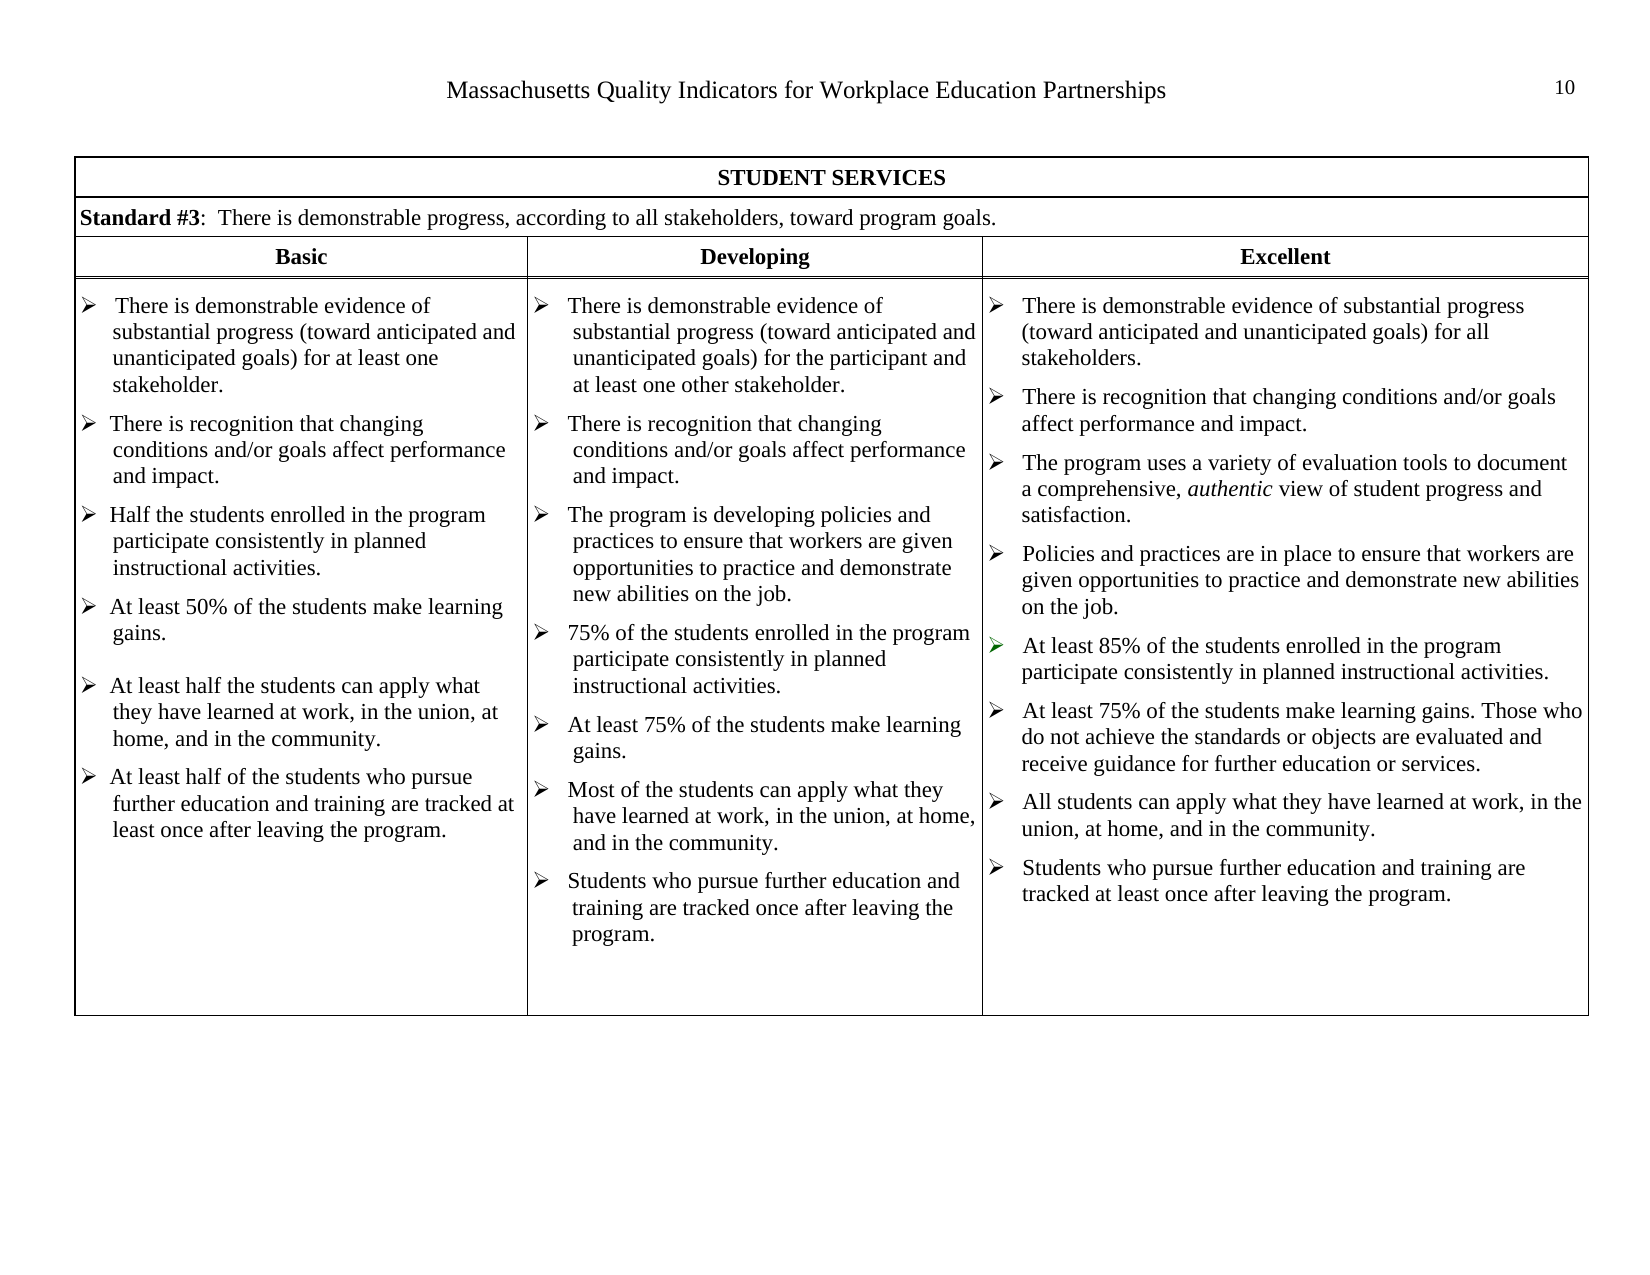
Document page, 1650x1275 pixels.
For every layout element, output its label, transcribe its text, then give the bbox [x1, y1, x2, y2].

table_cell There is demonstrable evidence of substantial progress (toward anticipated and unanticipated goals) for all stakeholders. There is recognition that changing conditions and/or goals affect performance and impact. The program uses a variety of evaluation tools to document a comprehensive, authentic view of student progress and satisfaction. Policies and practices are in place to ensure that workers are given opportunities to practice and demonstrate new abilities on the job. At least 85% of the students enrolled in the program participate consistently in planned instructional activities. At least 75% of the students make learning gains. Those who do not achieve the standards or objects are evaluated and receive guidance for further education or services. All students can apply what they have learned at work, in the union, at home, and in the community. Students who pursue further education and training are tracked at least once after leaving the program. [983, 279, 1588, 1014]
table_cell There is demonstrable evidence of substantial progress (toward anticipated and unanticipated goals) for the participant and at least one other stakeholder. There is recognition that changing conditions and/or goals affect performance and impact. The program is developing policies and practices to ensure that workers are given opportunities to practice and demonstrate new abilities on the job. 75% of the students enrolled in the program participate consistently in planned instructional activities. At least 75% of the students make learning gains. Most of the students can apply what they have learned at work, in the union, at home, and in the community. Students who pursue further education and training are tracked once after leaving the program. [528, 279, 982, 1014]
table_cell Standard #3: There is demonstrable progress, according to all stakeholders, toward program goals. [76, 198, 1588, 236]
table_cell Excellent [983, 237, 1588, 276]
table_header STUDENT SERVICES [76, 158, 1588, 196]
table_cell Developing [528, 237, 982, 276]
table_cell There is demonstrable evidence of substantial progress (toward anticipated and unanticipated goals) for at least one stakeholder. There is recognition that changing conditions and/or goals affect performance and impact. Half the students enrolled in the program participate consistently in planned instructional activities. At least 50% of the students make learning gains. At least half the students can apply what they have learned at work, in the union, at home, and in the community. At least half of the students who pursue further education and training are tracked at least once after leaving the program. [76, 279, 527, 1014]
table_cell Basic [76, 237, 527, 276]
